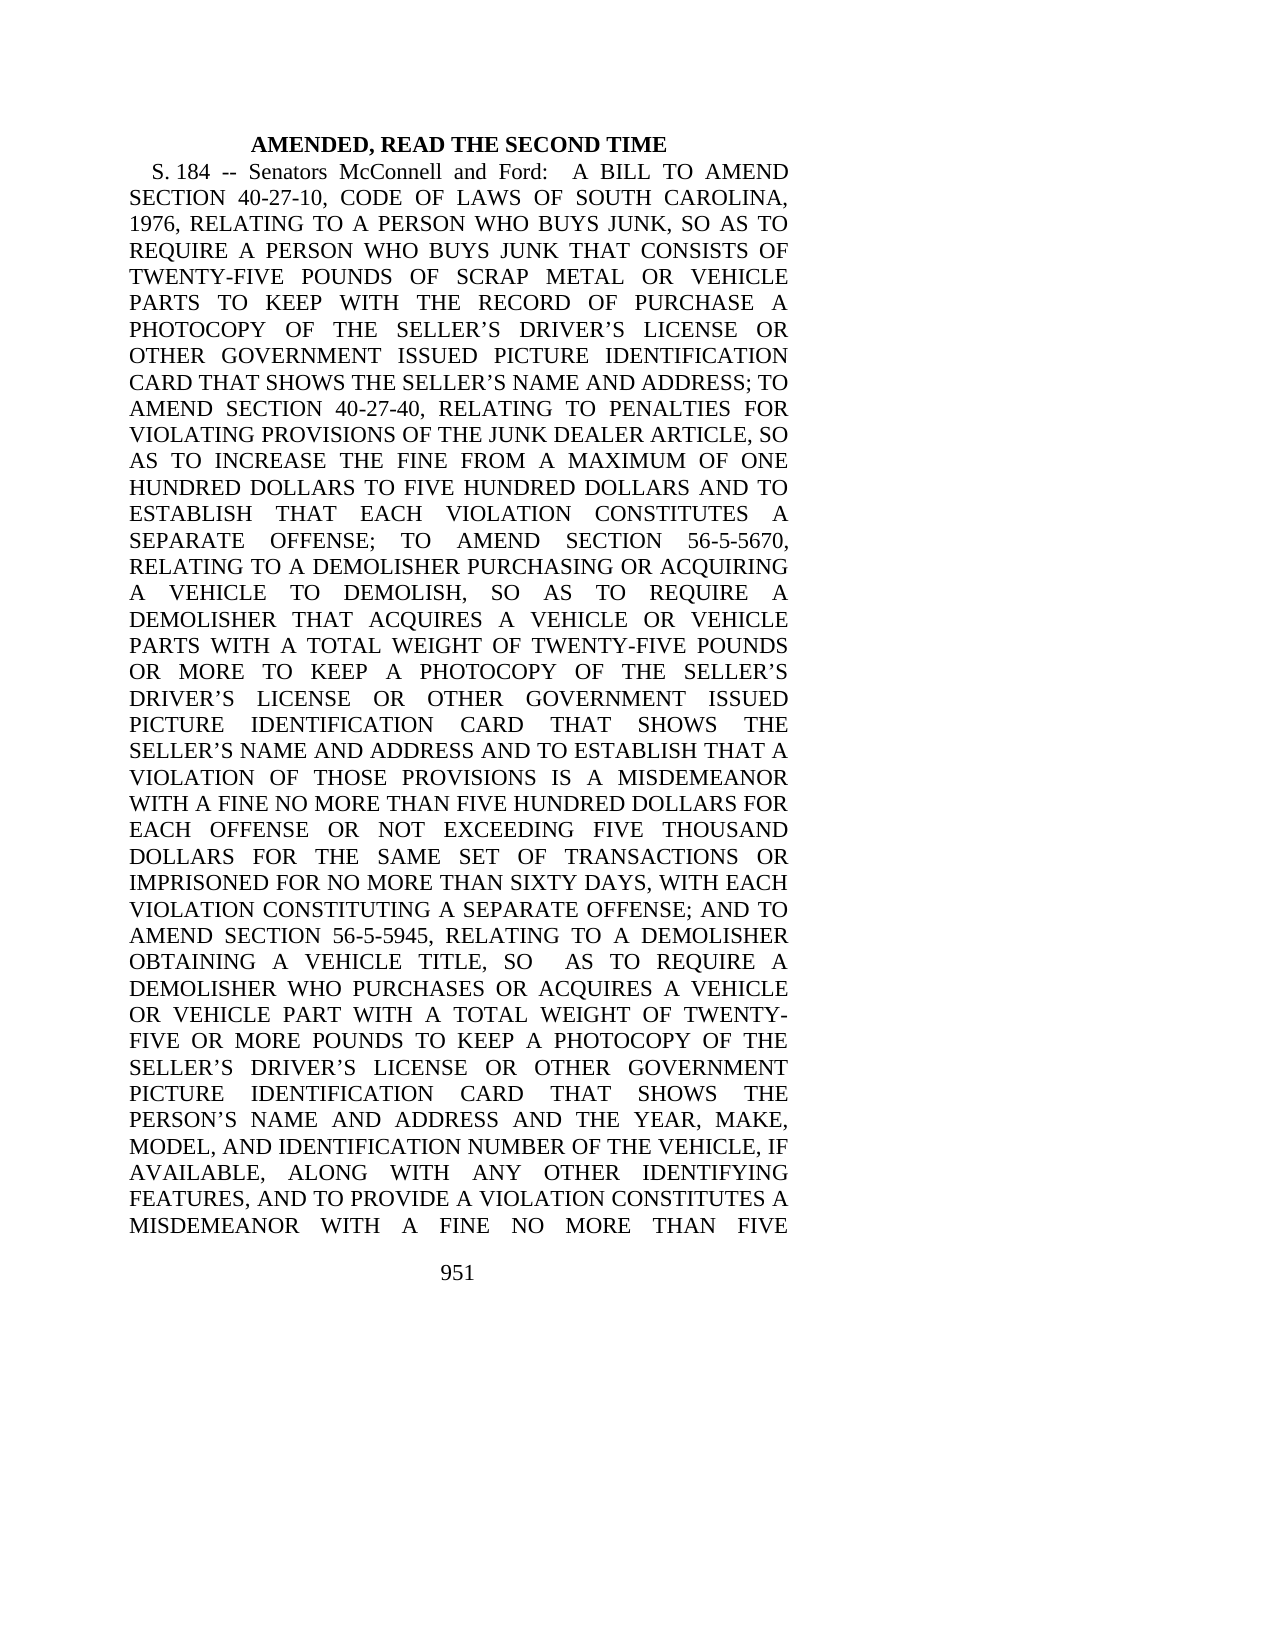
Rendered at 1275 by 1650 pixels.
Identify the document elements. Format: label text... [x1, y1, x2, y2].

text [129, 158, 789, 1238]
text AMENDED, READ THE SECOND TIME [129, 131, 789, 158]
